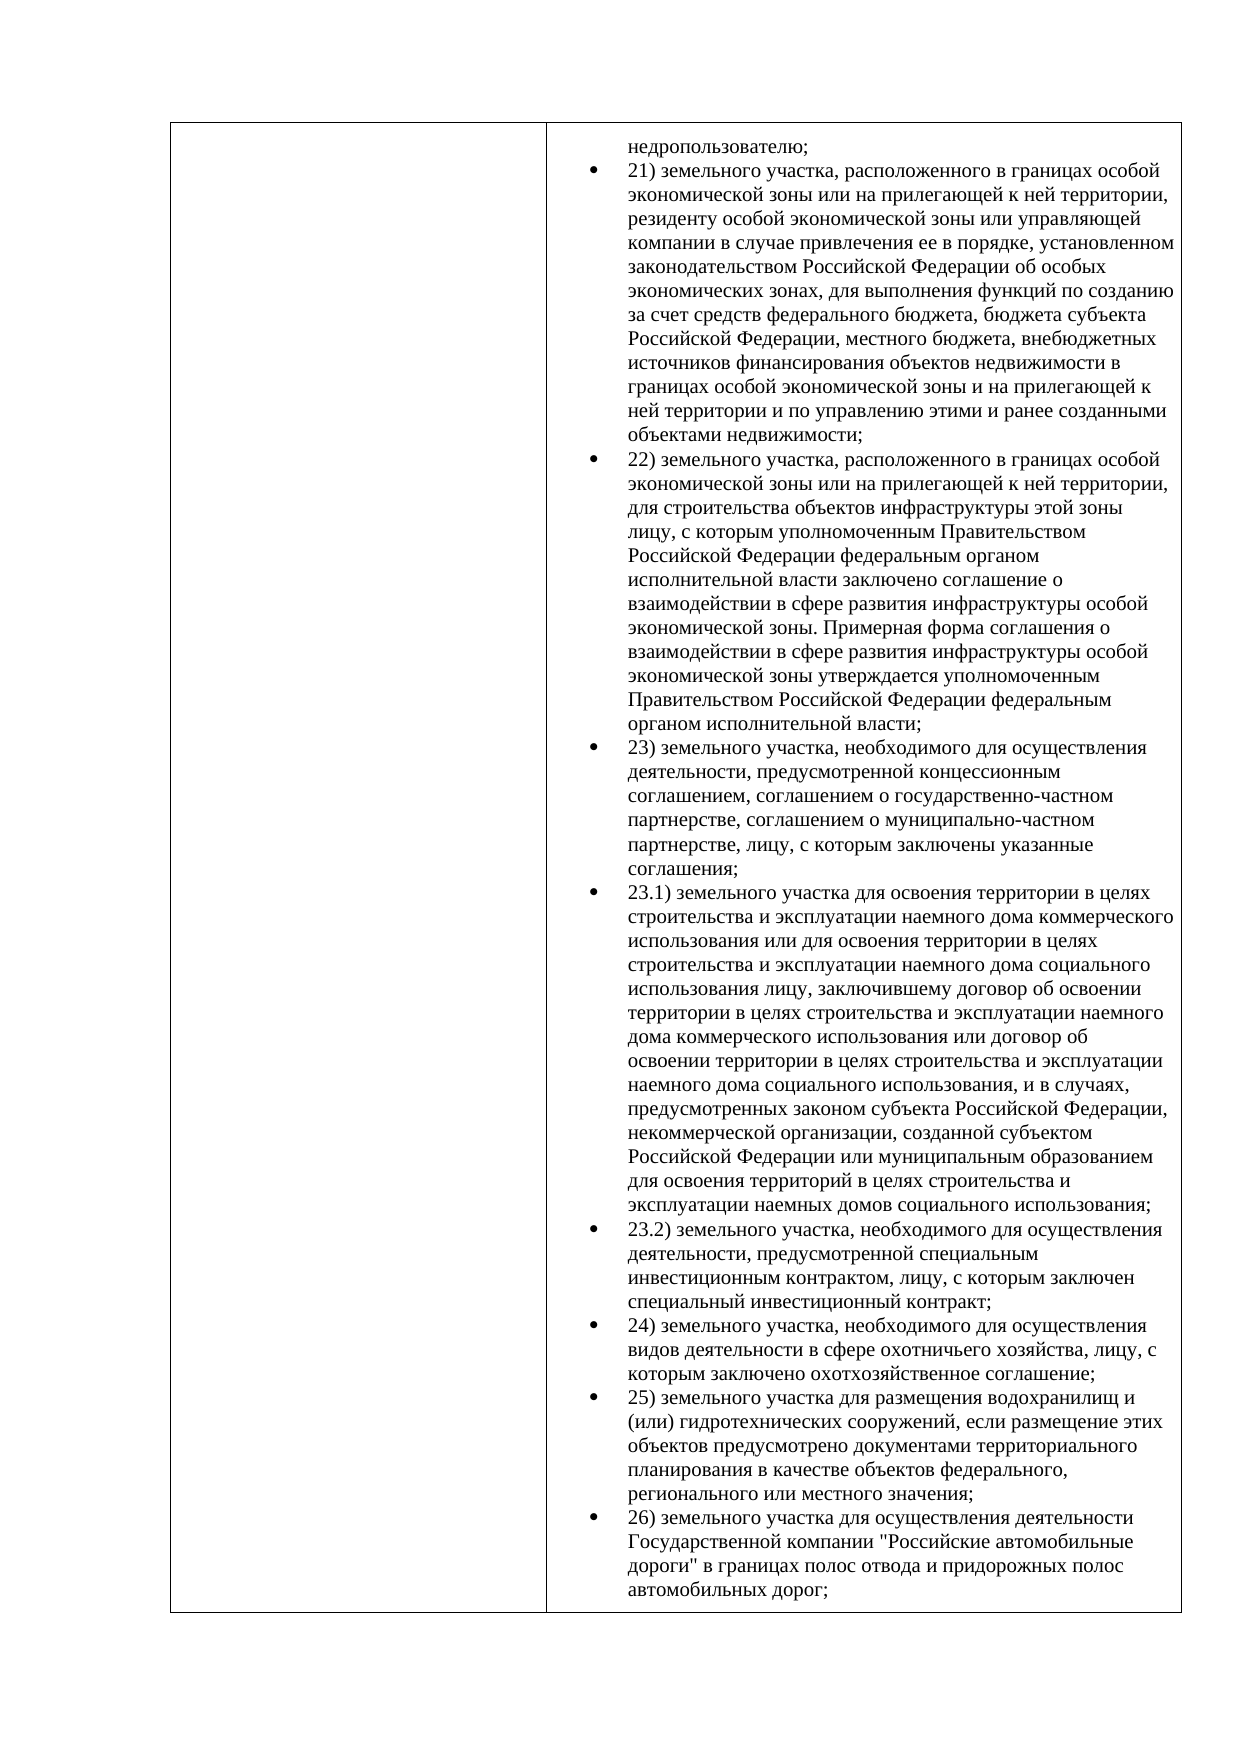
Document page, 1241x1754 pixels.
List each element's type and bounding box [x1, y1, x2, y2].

table_cell [171, 123, 546, 1612]
table_cell [547, 123, 1181, 1612]
